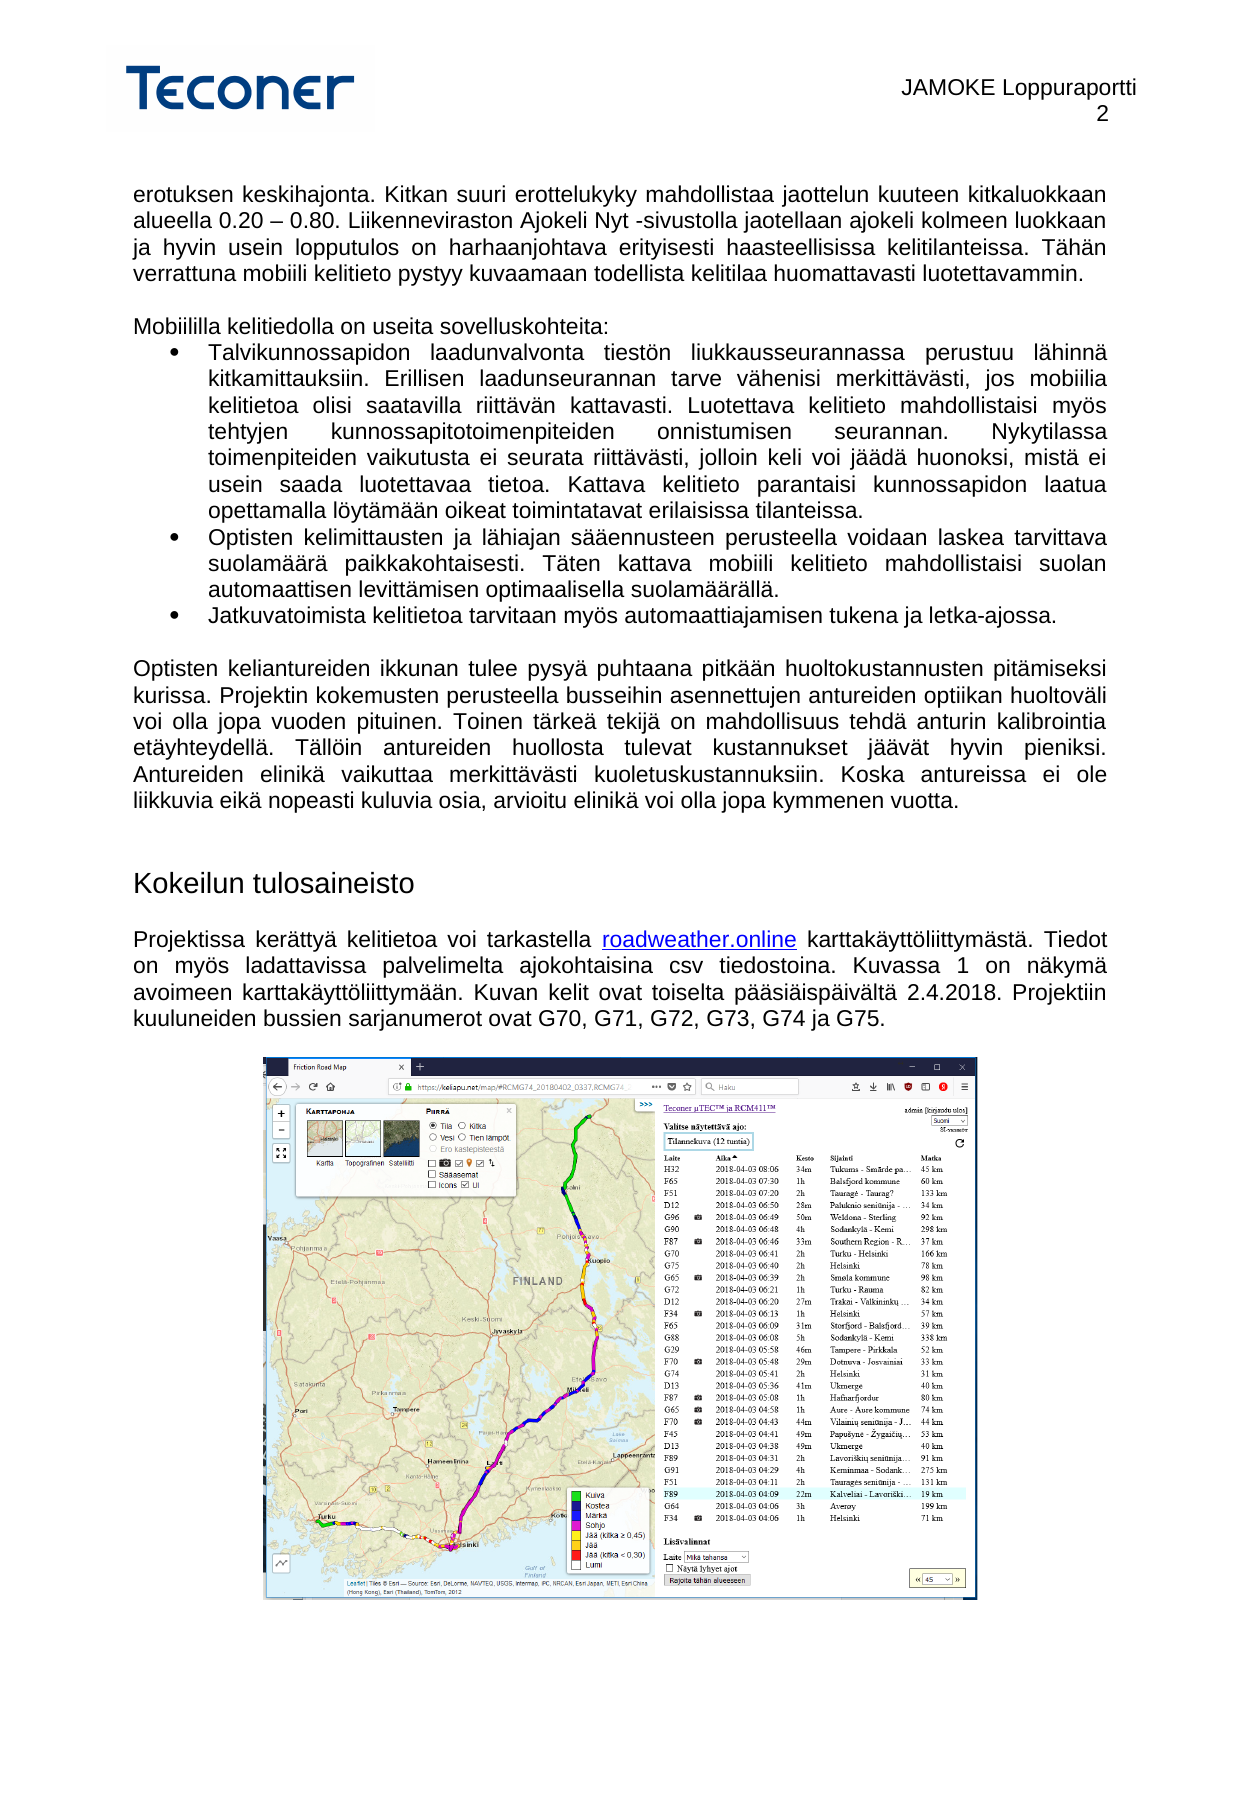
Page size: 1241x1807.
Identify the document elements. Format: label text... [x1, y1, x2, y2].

text Projektissa kerättyä kelitietoa voi tarkastella roadweather.online karttakäyttöliittymästä. Tiedot on myös ladattavissa palvelimelta ajokohtaisina csv tiedostoina. Kuvassa 1 on näkymä avoimeen karttakäyttöliittymään. Kuvan kelit ovat toiselta pääsiäispäivältä 2.4.2018. Projektiin kuuluneiden bussien sarjanumerot ovat G70, G71, G72, G73, G74 ja G75. [133, 926, 1107, 1031]
picture [106, 45, 375, 132]
list Jatkuvatoimista kelitietoa tarvitaan myös automaattiajamisen tukena ja letka-ajossa. [170, 602, 1107, 629]
text Kokeilun tulosaineisto [133, 866, 1107, 899]
picture [263, 1057, 978, 1600]
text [133, 181, 1107, 286]
text Optisten keliantureiden ikkunan tulee pysyä puhtaana pitkään huoltokustannusten pitämiseksi kurissa. Projektin kokemusten perusteella busseihin asennettujen antureiden optiikan huoltoväli voi olla jopa vuoden pituinen. Toinen tärkeä tekijä on mahdollisuus tehdä anturin kalibrointia etäyhteydellä. Tällöin antureiden huollosta tulevat kustannukset jäävät hyvin pieniksi. Antureiden elinikä vaikuttaa merkittävästi kuoletuskustannuksiin. Koska antureissa ei ole liikkuvia eikä nopeasti kuluvia osia, arvioitu elinikä voi olla jopa kymmenen vuotta. [133, 655, 1107, 813]
list Talvikunnossapidon laadunvalvonta tiestön liukkausseurannassa perustuu lähinnä kitkamittauksiin. Erillisen laadunseurannan tarve vähenisi merkittävästi, jos mobiilia kelitietoa olisi saatavilla riittävän kattavasti. Luotettava kelitieto mahdollistaisi myös tehtyjen kunnossapitotoimenpiteiden onnistumisen seurannan. Nykytilassa toimenpiteiden vaikutusta ei seurata riittävästi, jolloin keli voi jäädä huonoksi, mistä ei usein saada luotettavaa tietoa. Kattava kelitieto parantaisi kunnossapidon laatua opettamalla löytämään oikeat toimintatavat erilaisissa tilanteissa. [170, 339, 1107, 523]
list Optisten kelimittausten ja lähiajan sääennusteen perusteella voidaan laskea tarvittava suolamäärä paikkakohtaisesti. Täten kattava mobiili kelitieto mahdollistaisi suolan automaattisen levittämisen optimaalisella suolamäärällä. [170, 523, 1107, 602]
text Mobiililla kelitiedolla on useita sovelluskohteita: [133, 313, 1107, 339]
